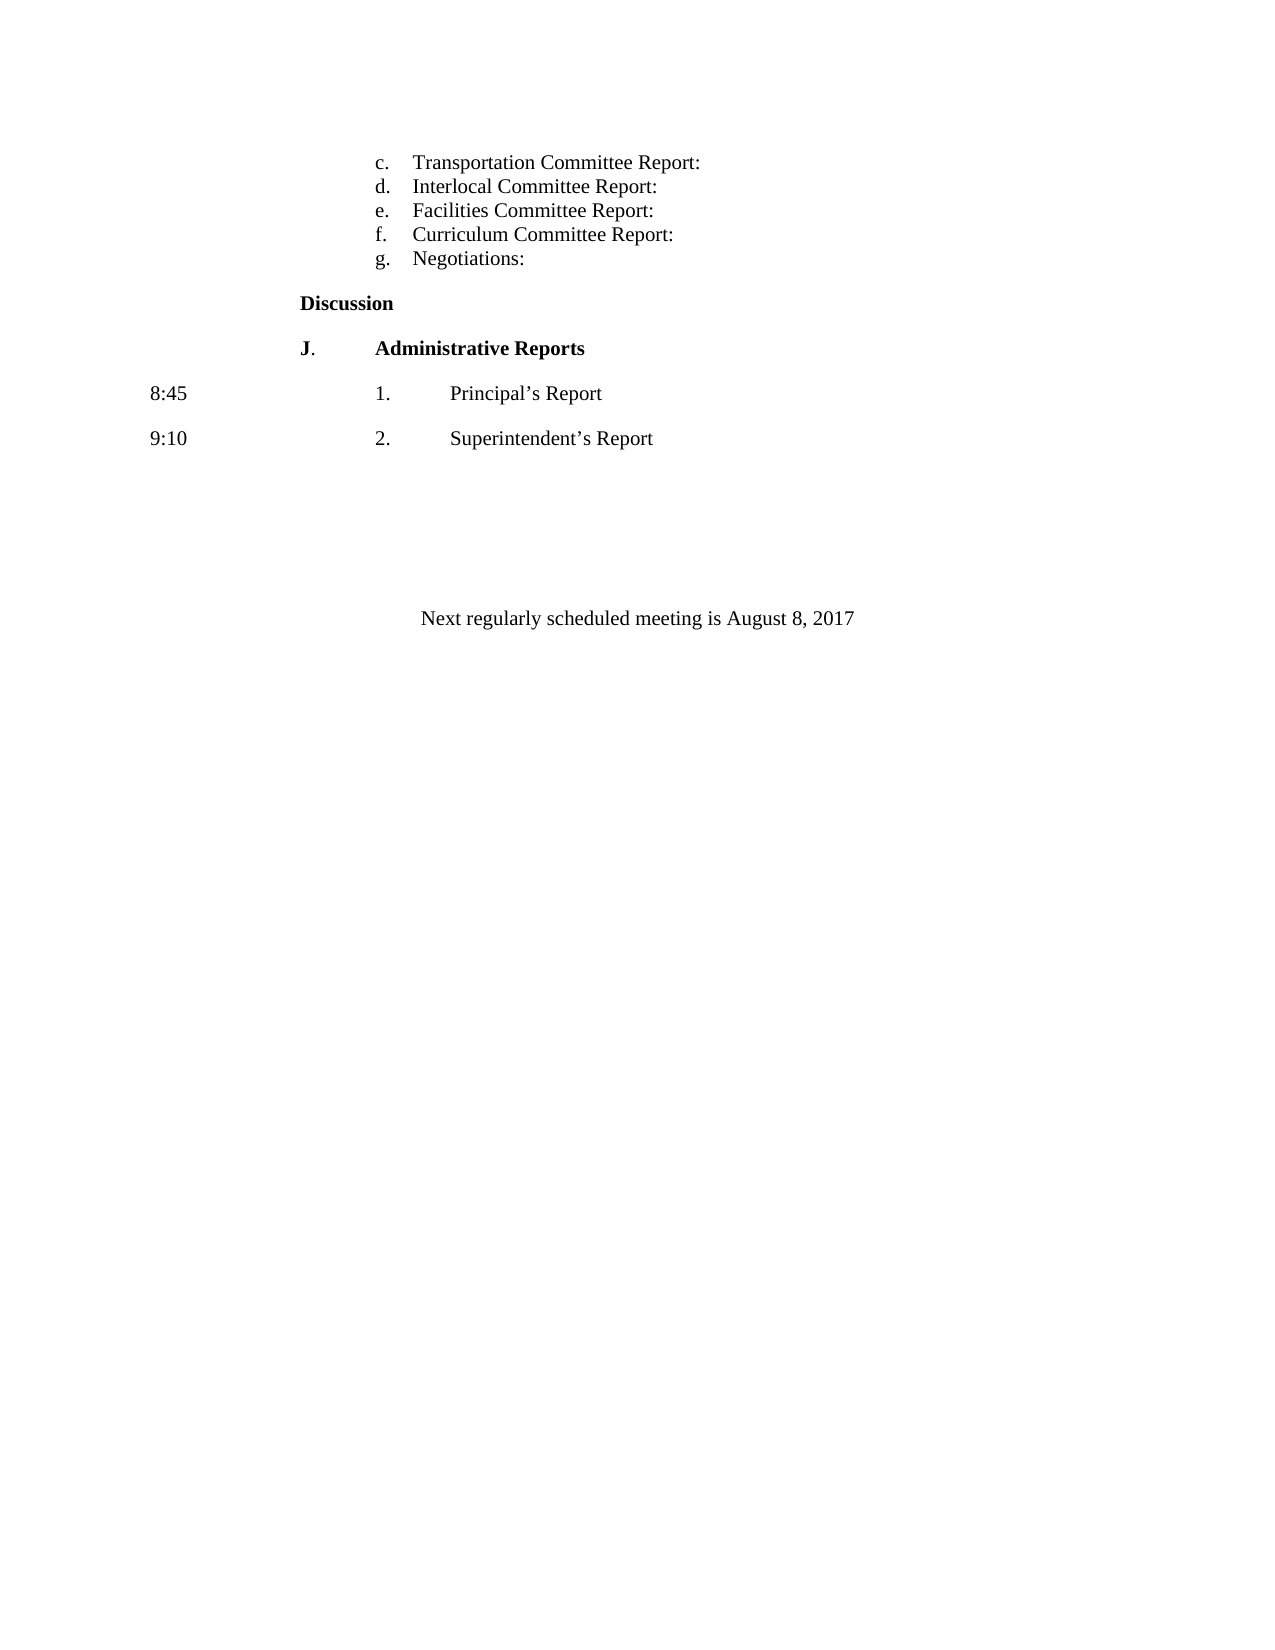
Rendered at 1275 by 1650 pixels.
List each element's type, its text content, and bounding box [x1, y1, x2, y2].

list Curriculum Committee Report: [375, 222, 1125, 246]
list Facilities Committee Report: [375, 198, 1125, 222]
text 9:10 2. Superintendent’s Report [150, 426, 1125, 450]
text Discussion [300, 291, 1125, 315]
text Next regularly scheduled meeting is August 8, 2017 [150, 605, 1125, 629]
text 8:45 1. Principal’s Report [150, 381, 1125, 405]
list Negotiations: [375, 246, 1125, 270]
list Interlocal Committee Report: [375, 174, 1125, 198]
text J. Administrative Reports [150, 336, 1125, 360]
list Transportation Committee Report: [375, 150, 1125, 174]
